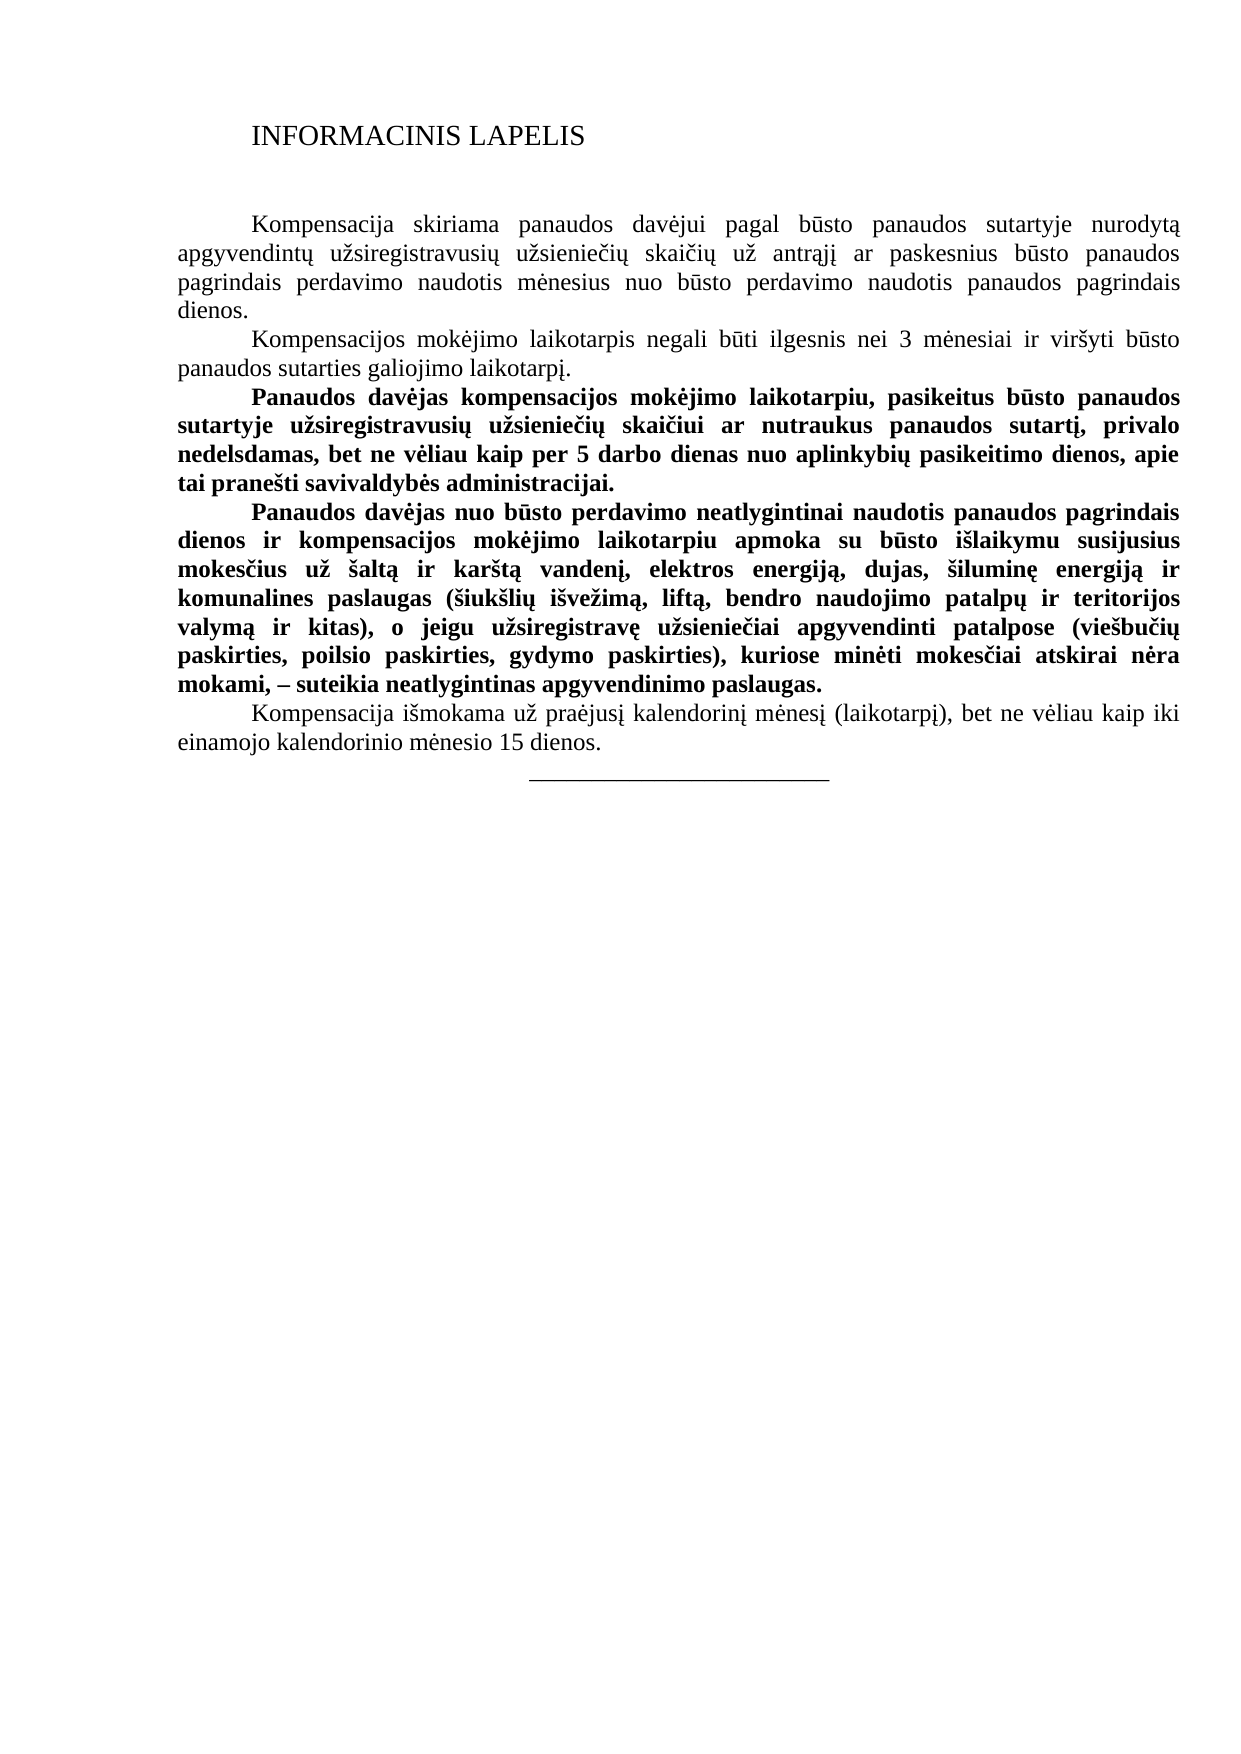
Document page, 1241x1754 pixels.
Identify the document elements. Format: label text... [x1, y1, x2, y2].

text Kompensacija išmokama už praėjusį kalendorinį mėnesį (laikotarpį), bet ne vėliau kaip iki einamojo kalendorinio mėnesio 15 dienos. [177, 698, 1181, 755]
text Kompensacija skiriama panaudos davėjui pagal būsto panaudos sutartyje nurodytą apgyvendintų užsiregistravusių užsieniečių skaičių už antrąjį ar paskesnius būsto panaudos pagrindais perdavimo naudotis mėnesius nuo būsto perdavimo naudotis panaudos pagrindais dienos. [177, 209, 1181, 324]
text Kompensacijos mokėjimo laikotarpis negali būti ilgesnis nei 3 mėnesiai ir viršyti būsto panaudos sutarties galiojimo laikotarpį. [177, 324, 1181, 382]
text ________________________ [177, 755, 1181, 784]
text Panaudos davėjas nuo būsto perdavimo neatlygintinai naudotis panaudos pagrindais dienos ir kompensacijos mokėjimo laikotarpiu apmoka su būsto išlaikymu susijusius mokesčius už šaltą ir karštą vandenį, elektros energiją, dujas, šiluminę energiją ir komunalines paslaugas (šiukšlių išvežimą, liftą, bendro naudojimo patalpų ir teritorijos valymą ir kitas), o jeigu užsiregistravę užsieniečiai apgyvendinti patalpose (viešbučių paskirties, poilsio paskirties, gydymo paskirties), kuriose minėti mokesčiai atskirai nėra mokami, – suteikia neatlygintinas apgyvendinimo paslaugas. [177, 497, 1181, 698]
text INFORMACINIS LAPELIS [177, 118, 1181, 152]
text Panaudos davėjas kompensacijos mokėjimo laikotarpiu, pasikeitus būsto panaudos sutartyje užsiregistravusių užsieniečių skaičiui ar nutraukus panaudos sutartį, privalo nedelsdamas, bet ne vėliau kaip per 5 darbo dienas nuo aplinkybių pasikeitimo dienos, apie tai pranešti savivaldybės administracijai. [177, 382, 1181, 497]
